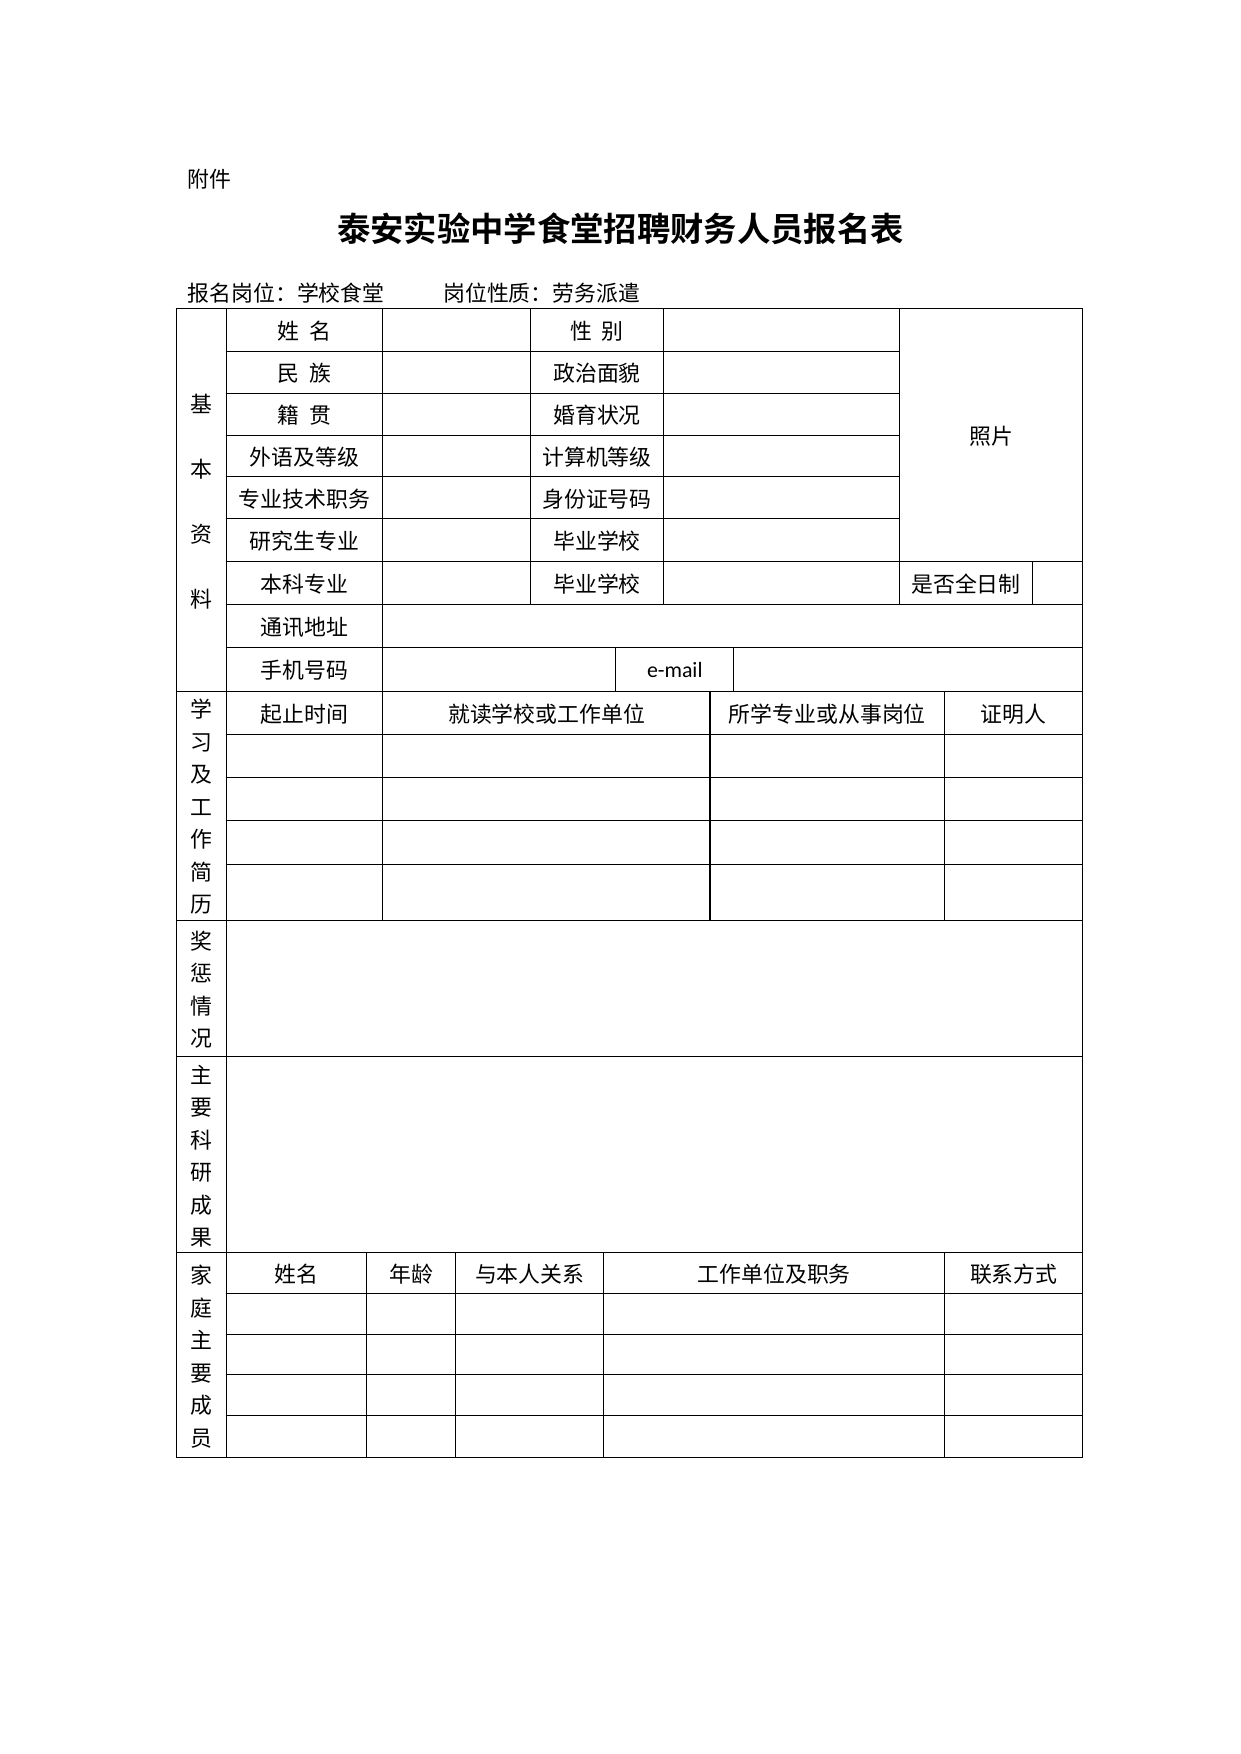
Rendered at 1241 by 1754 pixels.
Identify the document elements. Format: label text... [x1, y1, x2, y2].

table_cell [456, 1416, 603, 1457]
table_cell 联系方式 [945, 1253, 1082, 1293]
table_cell 外语及等级 [227, 436, 382, 476]
table_cell [1033, 562, 1082, 604]
table_cell [604, 1335, 944, 1374]
table_cell [456, 1294, 603, 1333]
text 泰安实验中学食堂招聘财务人员报名表 [187, 194, 1053, 259]
table_cell 毕业学校 [531, 562, 663, 604]
table_cell [383, 648, 615, 691]
table_cell 手机号码 [227, 648, 382, 691]
table_cell 身份证号码 [531, 477, 663, 518]
text 报名岗位：学校食堂 岗位性质：劳务派遣 [187, 276, 1053, 308]
table_cell [664, 477, 899, 518]
table_cell [664, 562, 899, 604]
table_cell 学习及工作简历 [177, 692, 226, 919]
table_cell 年龄 [367, 1253, 455, 1293]
table_cell [945, 821, 1082, 863]
table_cell 家庭主要成员 [177, 1253, 226, 1457]
table_cell 专业技术职务 [227, 477, 382, 518]
table_cell [734, 648, 1082, 691]
table_cell [383, 394, 530, 435]
table_cell [711, 735, 944, 777]
table_cell [367, 1375, 455, 1415]
table_cell 主要科研成果 [177, 1057, 226, 1252]
table_cell [227, 1375, 366, 1415]
table_cell [945, 735, 1082, 777]
table_cell [367, 1416, 455, 1457]
table_cell [711, 821, 944, 863]
table_cell 籍 贯 [227, 394, 382, 435]
table_header 基 本 资 料 [177, 309, 226, 691]
table_cell [664, 519, 899, 561]
table_cell [945, 1335, 1082, 1374]
table_cell [945, 1416, 1082, 1457]
table_cell 就读学校或工作单位 [383, 692, 709, 734]
table_cell [227, 778, 382, 820]
text 附件 [187, 162, 1053, 194]
table_cell 姓名 [227, 1253, 366, 1293]
table_cell [227, 1294, 366, 1333]
table_cell [945, 1375, 1082, 1415]
table_cell 起止时间 [227, 692, 382, 734]
table_cell [604, 1294, 944, 1333]
table_cell [383, 778, 709, 820]
table_cell [383, 352, 530, 393]
table_cell [664, 394, 899, 435]
table_cell 工作单位及职务 [604, 1253, 944, 1293]
table_cell 毕业学校 [531, 519, 663, 561]
table_cell [945, 1294, 1082, 1333]
table_cell [383, 865, 709, 919]
table_cell [604, 1375, 944, 1415]
table_cell 证明人 [945, 692, 1082, 734]
table_header 照片 [900, 309, 1082, 561]
table_cell 本科专业 [227, 562, 382, 604]
table_cell 与本人关系 [456, 1253, 603, 1293]
table_cell [456, 1375, 603, 1415]
table_cell 研究生专业 [227, 519, 382, 561]
table_cell 奖惩情况 [177, 921, 226, 1056]
table_cell [383, 477, 530, 518]
table_cell 政治面貌 [531, 352, 663, 393]
table_cell 是否全日制 [900, 562, 1032, 604]
table_header 姓 名 [227, 309, 382, 351]
table_cell [664, 352, 899, 393]
table_cell [456, 1335, 603, 1374]
table_cell [227, 735, 382, 777]
table_cell [664, 436, 899, 476]
table_cell [945, 778, 1082, 820]
table_cell [945, 865, 1082, 919]
table_cell [383, 562, 530, 604]
table_cell [227, 1335, 366, 1374]
table_cell [227, 1416, 366, 1457]
table_cell 民 族 [227, 352, 382, 393]
table_cell [227, 821, 382, 863]
table_cell e-mail [616, 648, 733, 691]
table_cell [383, 821, 709, 863]
table_header 性 别 [531, 309, 663, 351]
table_cell [227, 865, 382, 919]
table_cell [367, 1294, 455, 1333]
table_cell [711, 865, 944, 919]
table_cell [383, 735, 709, 777]
table_cell 所学专业或从事岗位 [711, 692, 944, 734]
table_cell [227, 1057, 1082, 1252]
table_cell [383, 436, 530, 476]
table_cell 通讯地址 [227, 605, 382, 647]
table_cell 计算机等级 [531, 436, 663, 476]
table_cell 婚育状况 [531, 394, 663, 435]
table_cell [383, 519, 530, 561]
table_cell [367, 1335, 455, 1374]
table_cell [227, 921, 1082, 1056]
table_header [664, 309, 899, 351]
table_cell [383, 605, 1082, 647]
table_cell [711, 778, 944, 820]
table_cell [604, 1416, 944, 1457]
table_header [383, 309, 530, 351]
